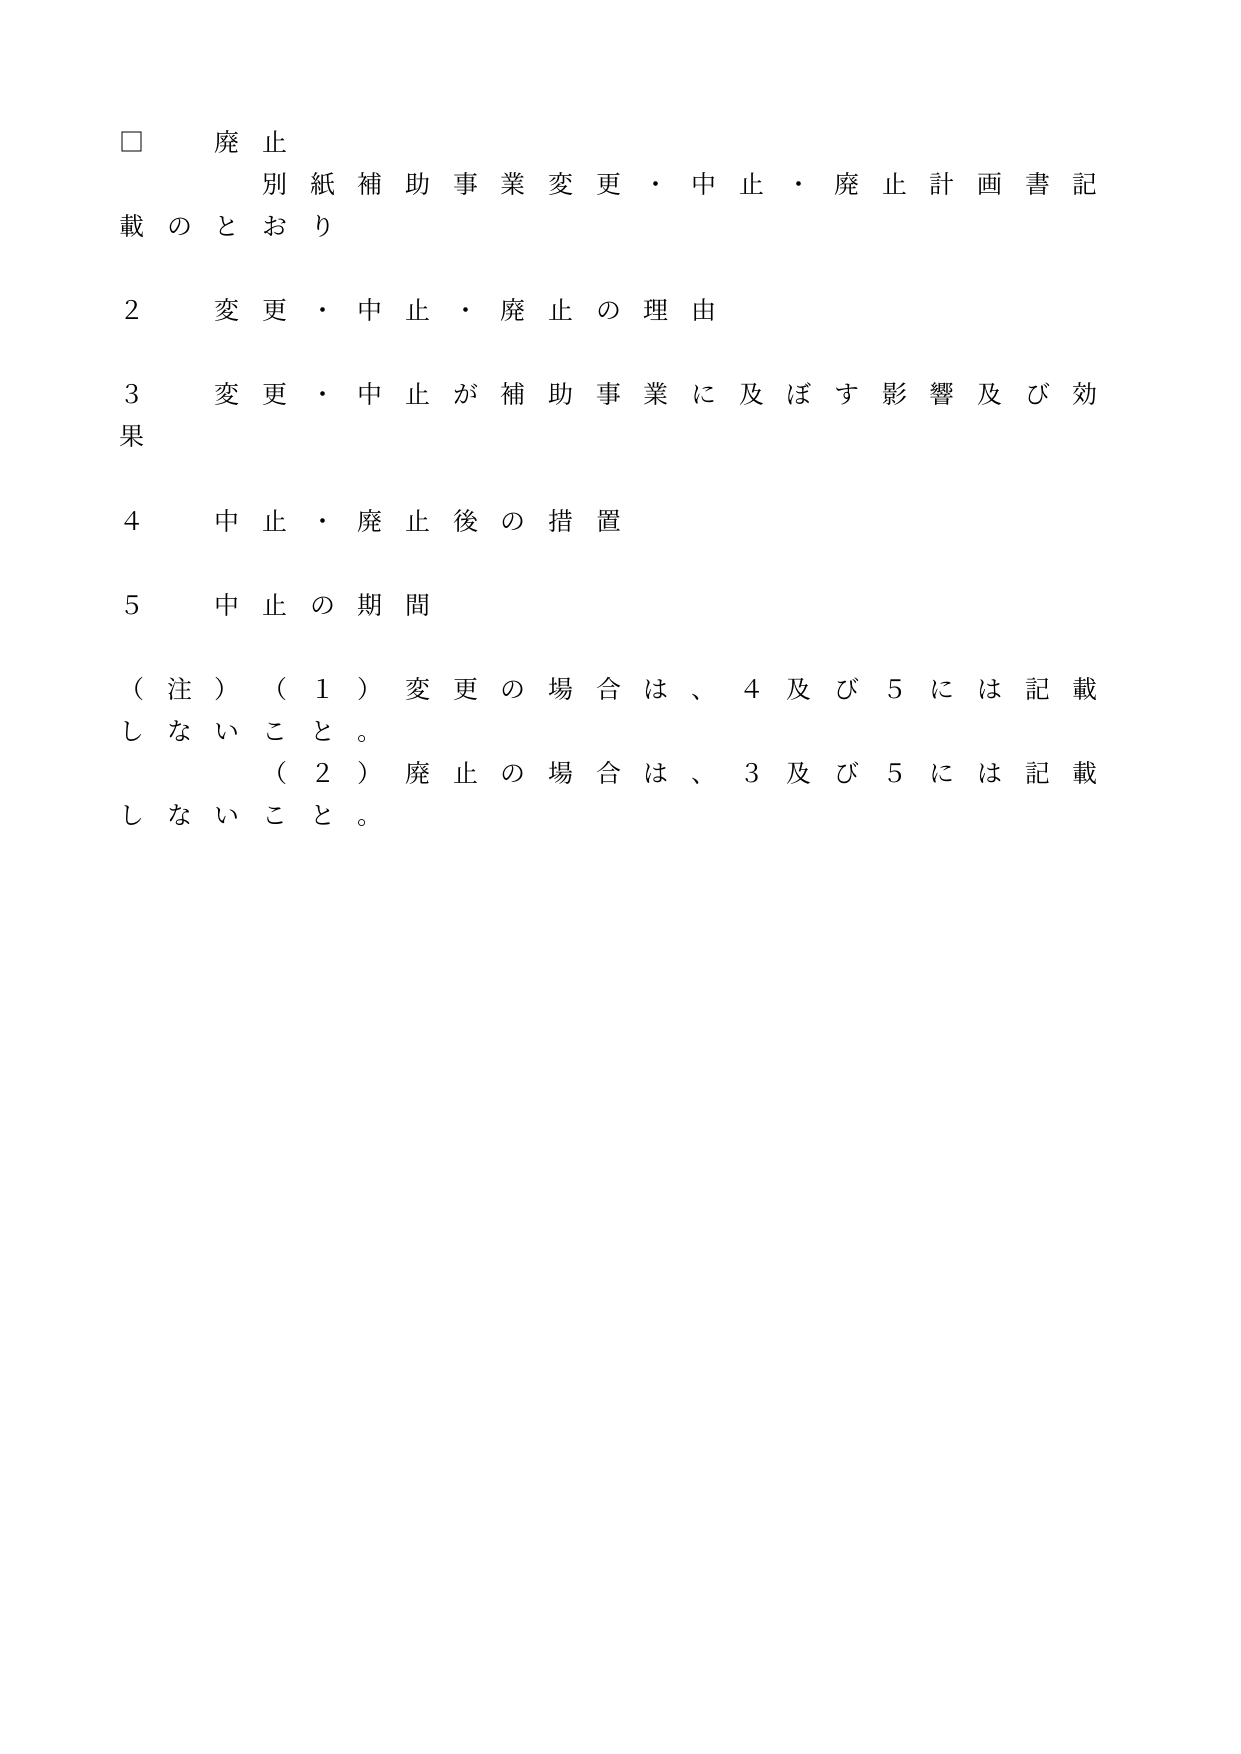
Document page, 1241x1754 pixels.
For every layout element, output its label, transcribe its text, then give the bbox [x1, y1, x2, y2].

text 別紙補助事業変更・中止・廃止計画書記載のとおり [119, 162, 1126, 246]
text ５ 中止の期間 [119, 582, 1126, 624]
text （注）（１）変更の場合は、４及び５には記載しないこと。 [119, 667, 1126, 751]
text □ 変更 ・ □ 中止 ・ □ 廃止 [119, 119, 1126, 162]
text ４ 中止・廃止後の措置 [119, 498, 1126, 540]
text ２ 変更・中止・廃止の理由 [119, 288, 1126, 330]
text ３ 変更・中止が補助事業に及ぼす影響及び効果 [119, 372, 1126, 456]
text （２）廃止の場合は、３及び５には記載しないこと。 [119, 751, 1126, 835]
